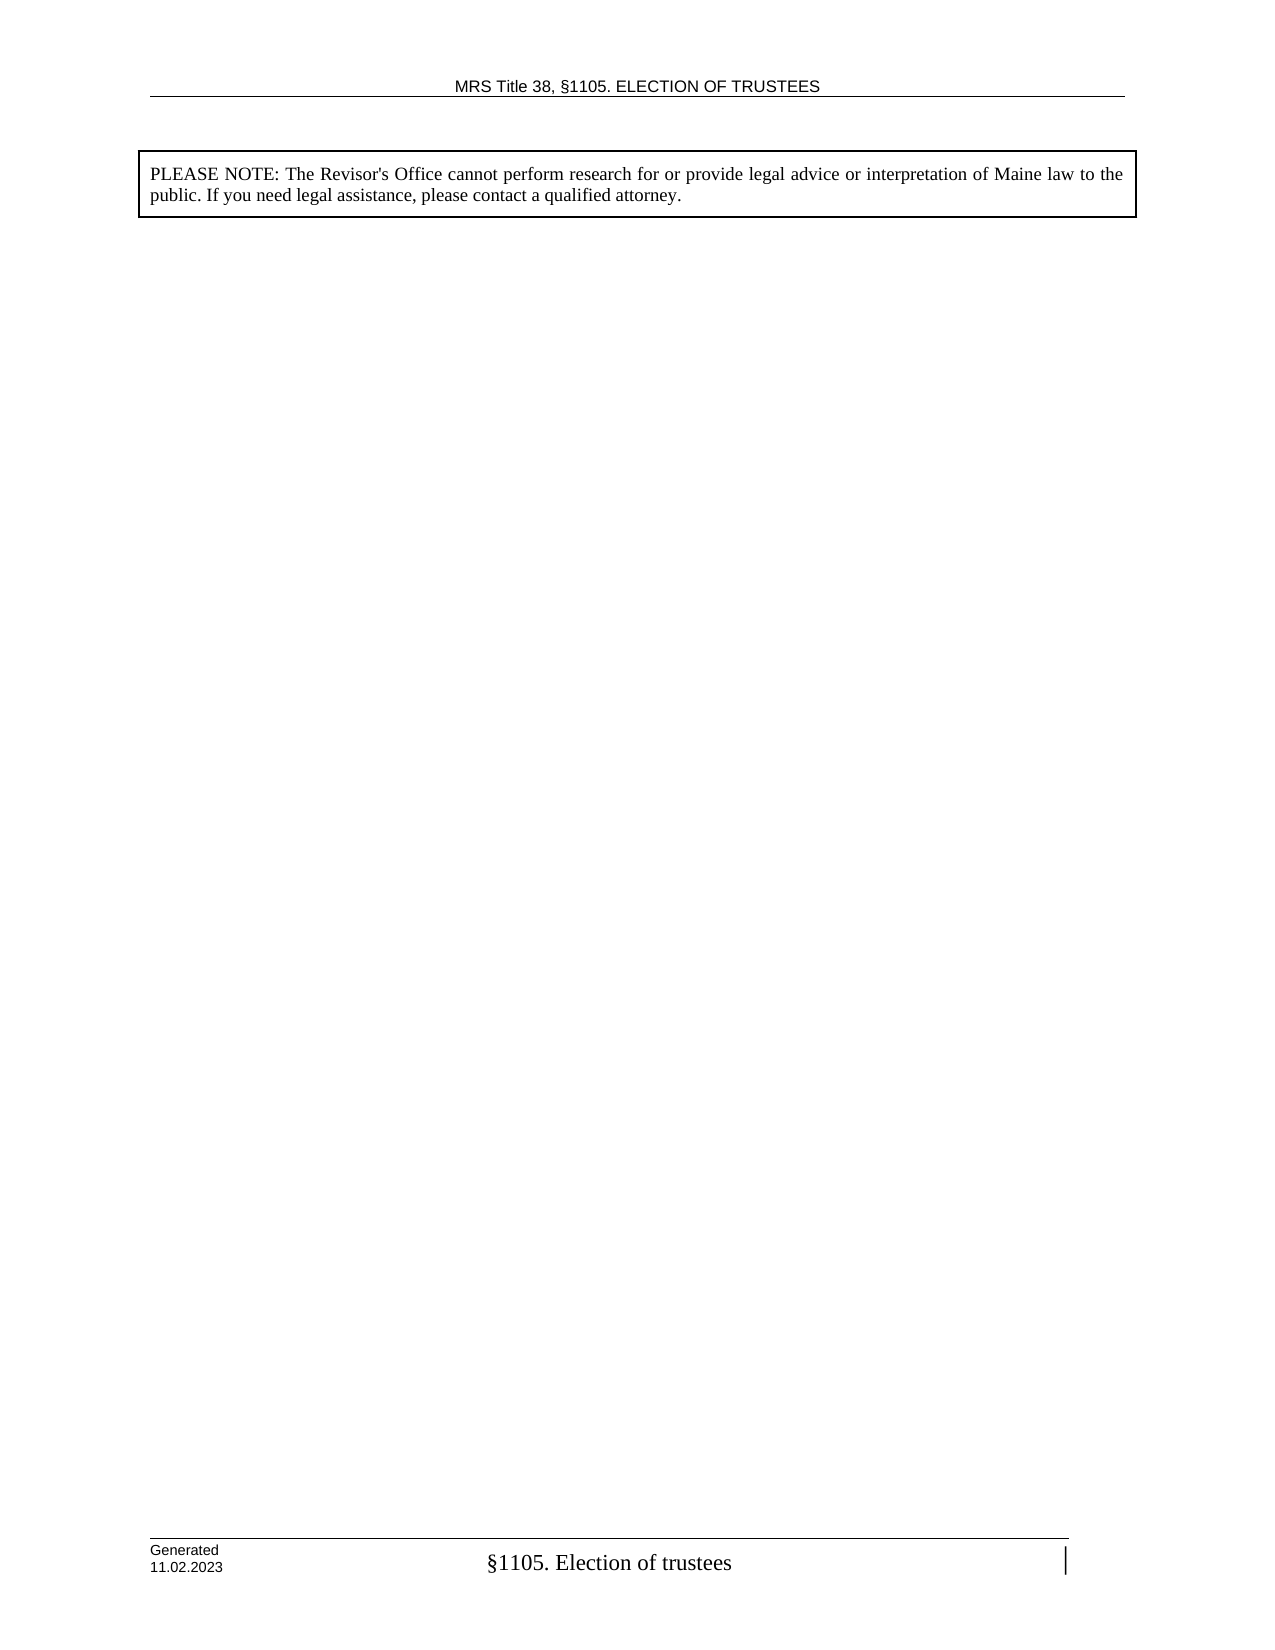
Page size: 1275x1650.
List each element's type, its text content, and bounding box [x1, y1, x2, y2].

text PLEASE NOTE: The Revisor's Office cannot perform research for or provide legal advice or interpretation of Maine law to the public. If you need legal assistance, please contact a qualified attorney. [140, 152, 1135, 216]
